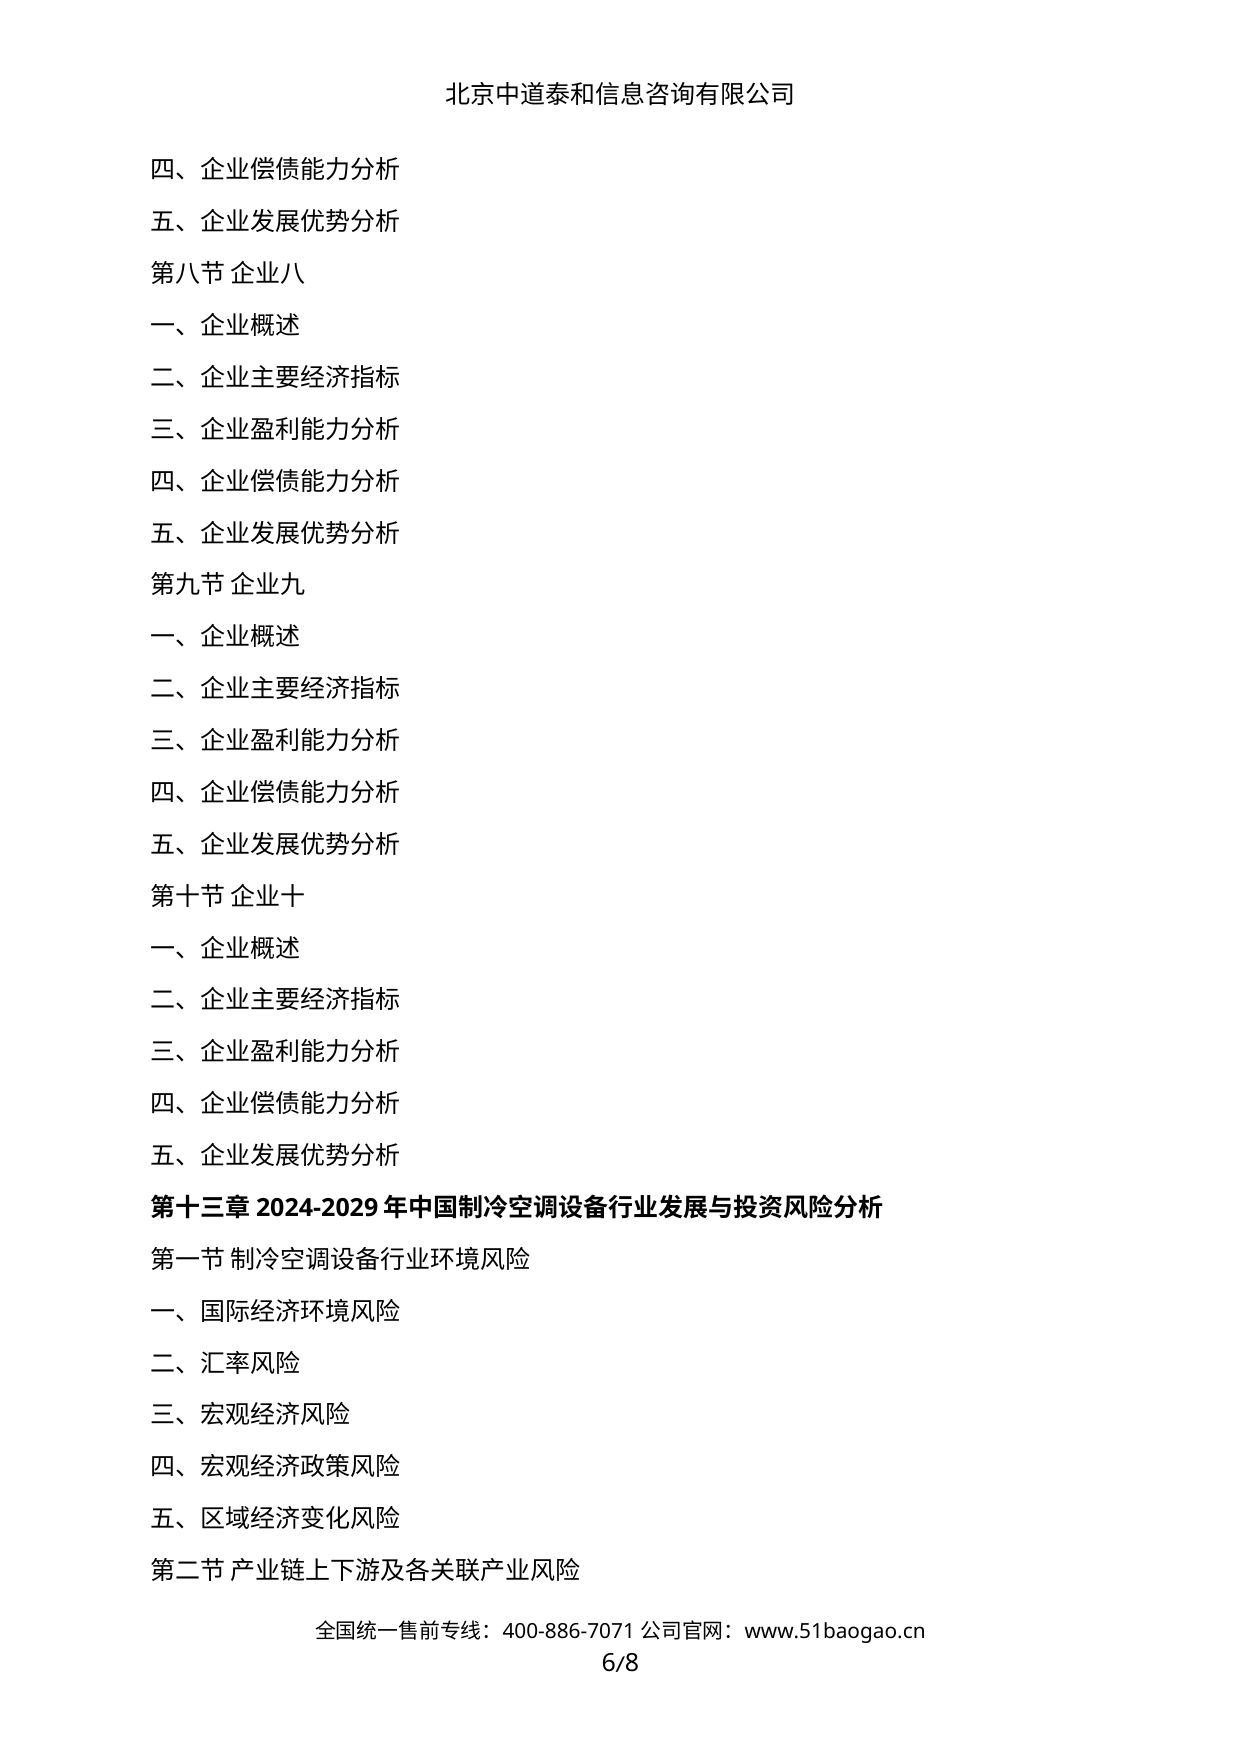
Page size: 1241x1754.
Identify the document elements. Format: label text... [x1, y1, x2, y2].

text 第二节 产业链上下游及各关联产业风险 [150, 1551, 1090, 1587]
text 一、企业概述 [150, 617, 1090, 653]
text 三、企业盈利能力分析 [150, 409, 1090, 446]
text 一、企业概述 [150, 306, 1090, 342]
text 五、企业发展优势分析 [150, 513, 1090, 549]
text 第十节 企业十 [150, 876, 1090, 912]
text 一、企业概述 [150, 928, 1090, 964]
text 三、企业盈利能力分析 [150, 721, 1090, 757]
text 三、宏观经济风险 [150, 1395, 1090, 1431]
text 二、汇率风险 [150, 1343, 1090, 1379]
text 五、区域经济变化风险 [150, 1499, 1090, 1535]
text 五、企业发展优势分析 [150, 824, 1090, 861]
text 四、企业偿债能力分析 [150, 150, 1090, 186]
text 第一节 制冷空调设备行业环境风险 [150, 1239, 1090, 1276]
text 三、企业盈利能力分析 [150, 1032, 1090, 1068]
text 一、国际经济环境风险 [150, 1291, 1090, 1327]
text 第十三章 2024-2029年中国制冷空调设备行业发展与投资风险分析 [150, 1187, 1090, 1224]
text 二、企业主要经济指标 [150, 980, 1090, 1016]
text 五、企业发展优势分析 [150, 1136, 1090, 1172]
text 四、企业偿债能力分析 [150, 461, 1090, 497]
text 四、企业偿债能力分析 [150, 772, 1090, 809]
text 第九节 企业九 [150, 565, 1090, 601]
text 第八节 企业八 [150, 254, 1090, 290]
text 四、企业偿债能力分析 [150, 1084, 1090, 1120]
text 二、企业主要经济指标 [150, 357, 1090, 394]
text 二、企业主要经济指标 [150, 669, 1090, 705]
text 四、宏观经济政策风险 [150, 1447, 1090, 1483]
text 五、企业发展优势分析 [150, 202, 1090, 238]
